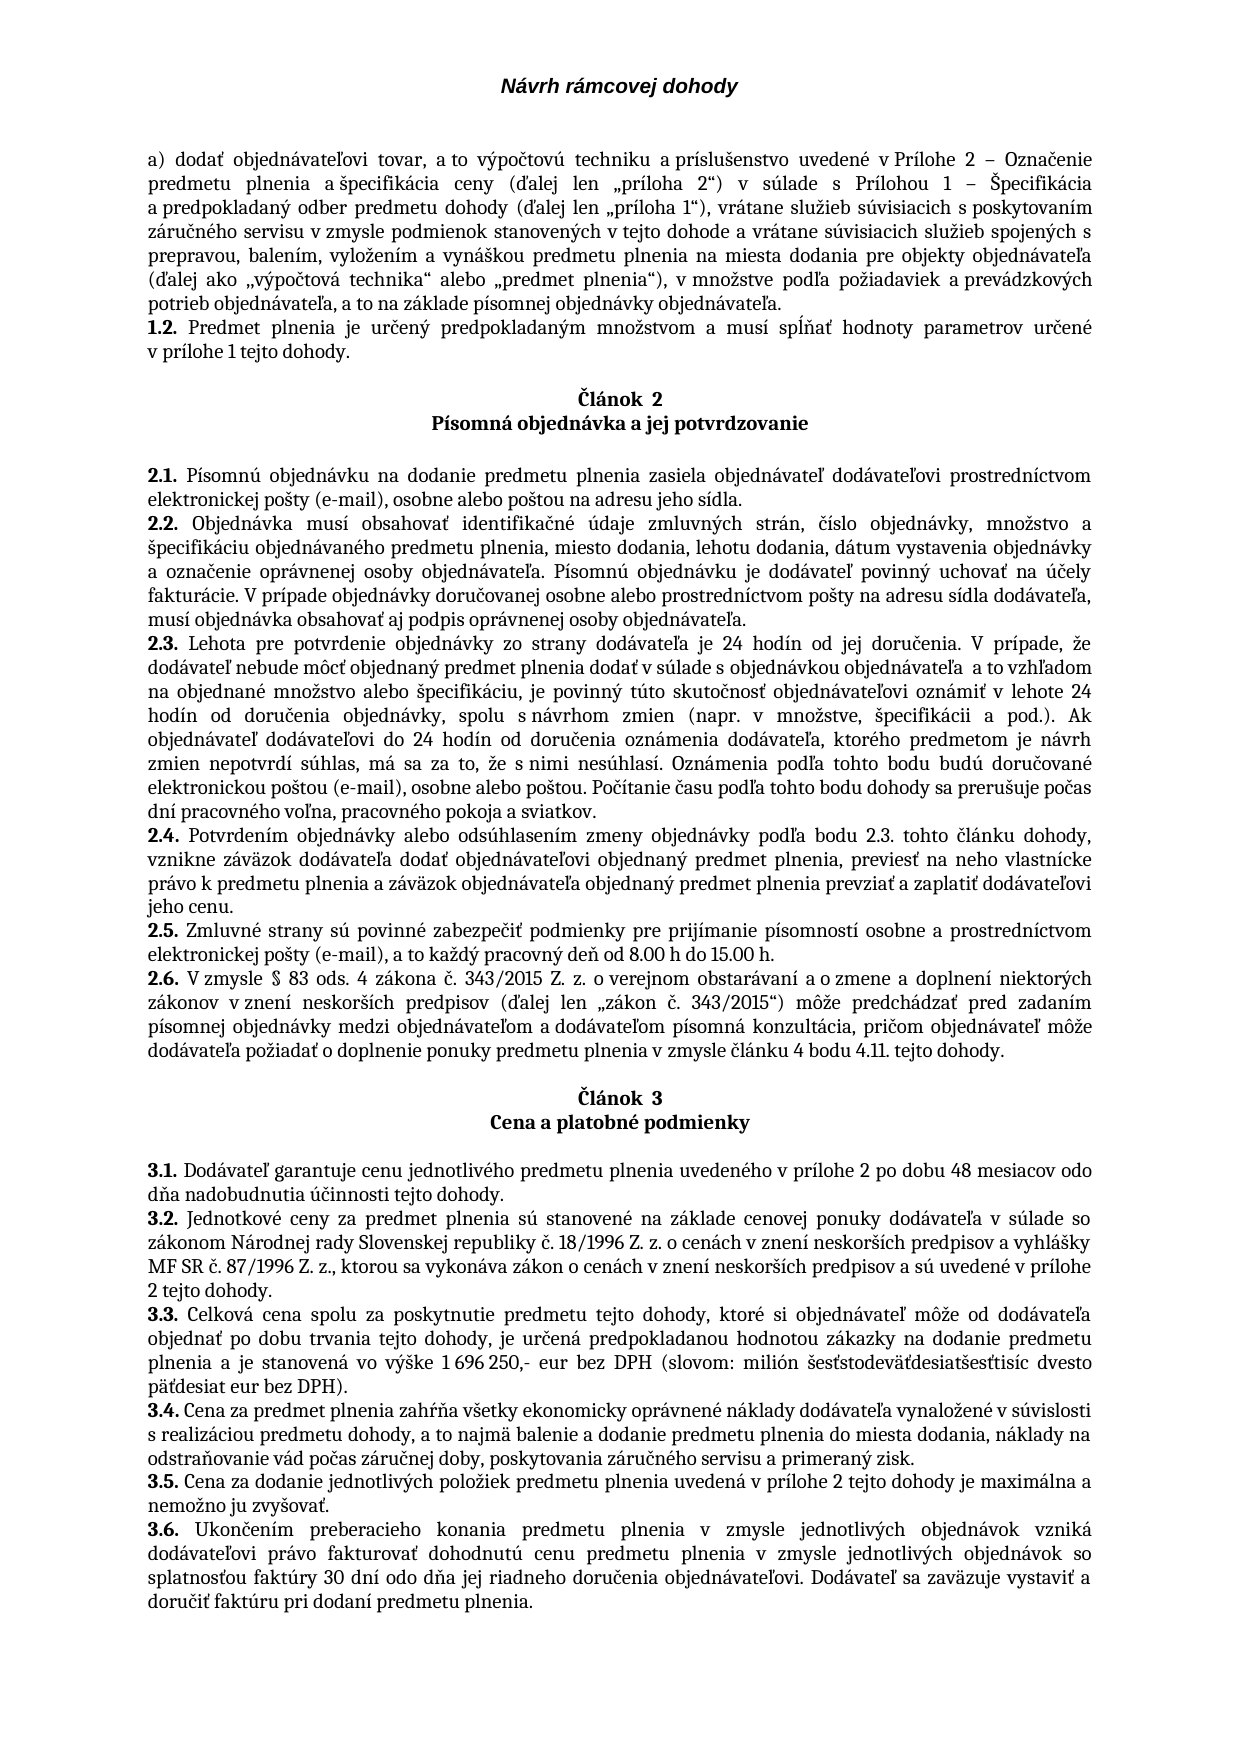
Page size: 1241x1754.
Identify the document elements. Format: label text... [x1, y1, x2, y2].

text 3.2. Jednotkové ceny za predmet plnenia sú stanovené na základe cenovej ponuky dodávateľa v súlade so zákonom Národnej rady Slovenskej republiky č. 18/1996 Z. z. o cenách v znení neskorších predpisov a vyhlášky MF SR č. 87/1996 Z. z., ktorou sa vykonáva zákon o cenách v znení neskorších predpisov a sú uvedené v prílohe 2 tejto dohody. [148, 1207, 1092, 1302]
text 1.2. Predmet plnenia je určený predpokladaným množstvom a musí spĺňať hodnoty parametrov určené v prílohe 1 tejto dohody. [148, 315, 1092, 363]
subtitle Článok 3 [148, 1087, 1092, 1111]
text 3.4. Cena za predmet plnenia zahŕňa všetky ekonomicky oprávnené náklady dodávateľa vynaložené v súvislosti s realizáciou predmetu dohody, a to najmä balenie a dodanie predmetu plnenia do miesta dodania, náklady na odstraňovanie vád počas záručnej doby, poskytovania záručného servisu a primeraný zisk. [148, 1398, 1092, 1470]
text 3.5. Cena za dodanie jednotlivých položiek predmetu plnenia uvedená v prílohe 2 tejto dohody je maximálna a nemožno ju zvyšovať. [148, 1470, 1092, 1518]
text 2.6. V zmysle § 83 ods. 4 zákona č. 343/2015 Z. z. o verejnom obstarávaní a o zmene a doplnení niektorých zákonov v znení neskorších predpisov (ďalej len „zákon č. 343/2015“) môže predchádzať pred zadaním písomnej objednávky medzi objednávateľom a dodávateľom písomná konzultácia, pričom objednávateľ môže dodávateľa požiadať o doplnenie ponuky predmetu plnenia v zmysle článku 4 bodu 4.11. tejto dohody. [148, 967, 1092, 1063]
text 3.6. Ukončením preberacieho konania predmetu plnenia v zmysle jednotlivých objednávok vzniká dodávateľovi právo fakturovať dohodnutú cenu predmetu plnenia v zmysle jednotlivých objednávok so splatnosťou faktúry 30 dní odo dňa jej riadneho doručenia objednávateľovi. Dodávateľ sa zaväzuje vystaviť a doručiť faktúru pri dodaní predmetu plnenia. [148, 1518, 1092, 1614]
text 2.4. Potvrdením objednávky alebo odsúhlasením zmeny objednávky podľa bodu 2.3. tohto článku dohody, vznikne záväzok dodávateľa dodať objednávateľovi objednaný predmet plnenia, previesť na neho vlastnícke právo k predmetu plnenia a záväzok objednávateľa objednaný predmet plnenia prevziať a zaplatiť dodávateľovi jeho cenu. [148, 823, 1092, 919]
text 2.3. Lehota pre potvrdenie objednávky zo strany dodávateľa je 24 hodín od jej doručenia. V prípade, že dodávateľ nebude môcť objednaný predmet plnenia dodať v súlade s objednávkou objednávateľa a to vzhľadom na objednané množstvo alebo špecifikáciu, je povinný túto skutočnosť objednávateľovi oznámiť v lehote 24 hodín od doručenia objednávky, spolu s návrhom zmien (napr. v množstve, špecifikácii a pod.). Ak objednávateľ dodávateľovi do 24 hodín od doručenia oznámenia dodávateľa, ktorého predmetom je návrh zmien nepotvrdí súhlas, má sa za to, že s nimi nesúhlasí. Oznámenia podľa tohto bodu budú doručované elektronickou poštou (e-mail), osobne alebo poštou. Počítanie času podľa tohto bodu dohody sa prerušuje počas dní pracovného voľna, pracovného pokoja a sviatkov. [148, 632, 1092, 823]
subtitle Článok 2 [148, 387, 1092, 411]
text 2.5. Zmluvné strany sú povinné zabezpečiť podmienky pre prijímanie písomností osobne a prostredníctvom elektronickej pošty (e-mail), a to každý pracovný deň od 8.00 h do 15.00 h. [148, 919, 1092, 967]
subtitle Cena a platobné podmienky [148, 1111, 1092, 1135]
text 3.3. Celková cena spolu za poskytnutie predmetu tejto dohody, ktoré si objednávateľ môže od dodávateľa objednať po dobu trvania tejto dohody, je určená predpokladanou hodnotou zákazky na dodanie predmetu plnenia a je stanovená vo výške 1 696 250,- eur bez DPH (slovom: milión šesťstodeväťdesiatšesťtisíc dvesto päťdesiat eur bez DPH). [148, 1302, 1092, 1398]
text 2.2. Objednávka musí obsahovať identifikačné údaje zmluvných strán, číslo objednávky, množstvo a špecifikáciu objednávaného predmetu plnenia, miesto dodania, lehotu dodania, dátum vystavenia objednávky a označenie oprávnenej osoby objednávateľa. Písomnú objednávku je dodávateľ povinný uchovať na účely fakturácie. V prípade objednávky doručovanej osobne alebo prostredníctvom pošty na adresu sídla dodávateľa, musí objednávka obsahovať aj podpis oprávnenej osoby objednávateľa. [148, 512, 1092, 632]
text 3.1. Dodávateľ garantuje cenu jednotlivého predmetu plnenia uvedeného v prílohe 2 po dobu 48 mesiacov odo dňa nadobudnutia účinnosti tejto dohody. [148, 1159, 1092, 1207]
text 2.1. Písomnú objednávku na dodanie predmetu plnenia zasiela objednávateľ dodávateľovi prostredníctvom elektronickej pošty (e-mail), osobne alebo poštou na adresu jeho sídla. [148, 464, 1092, 512]
text a) dodať objednávateľovi tovar, a to výpočtovú techniku a príslušenstvo uvedené v Prílohe 2 – Označenie predmetu plnenia a špecifikácia ceny (ďalej len „príloha 2“) v súlade s Prílohou 1 – Špecifikácia a predpokladaný odber predmetu dohody (ďalej len „príloha 1“), vrátane služieb súvisiacich s poskytovaním záručného servisu v zmysle podmienok stanovených v tejto dohode a vrátane súvisiacich služieb spojených s prepravou, balením, vyložením a vynáškou predmetu plnenia na miesta dodania pre objekty objednávateľa (ďalej ako ,,výpočtová technika“ alebo „predmet plnenia“), v množstve podľa požiadaviek a prevádzkových potrieb objednávateľa, a to na základe písomnej objednávky objednávateľa. [148, 148, 1092, 315]
subtitle Písomná objednávka a jej potvrdzovanie [148, 411, 1092, 435]
